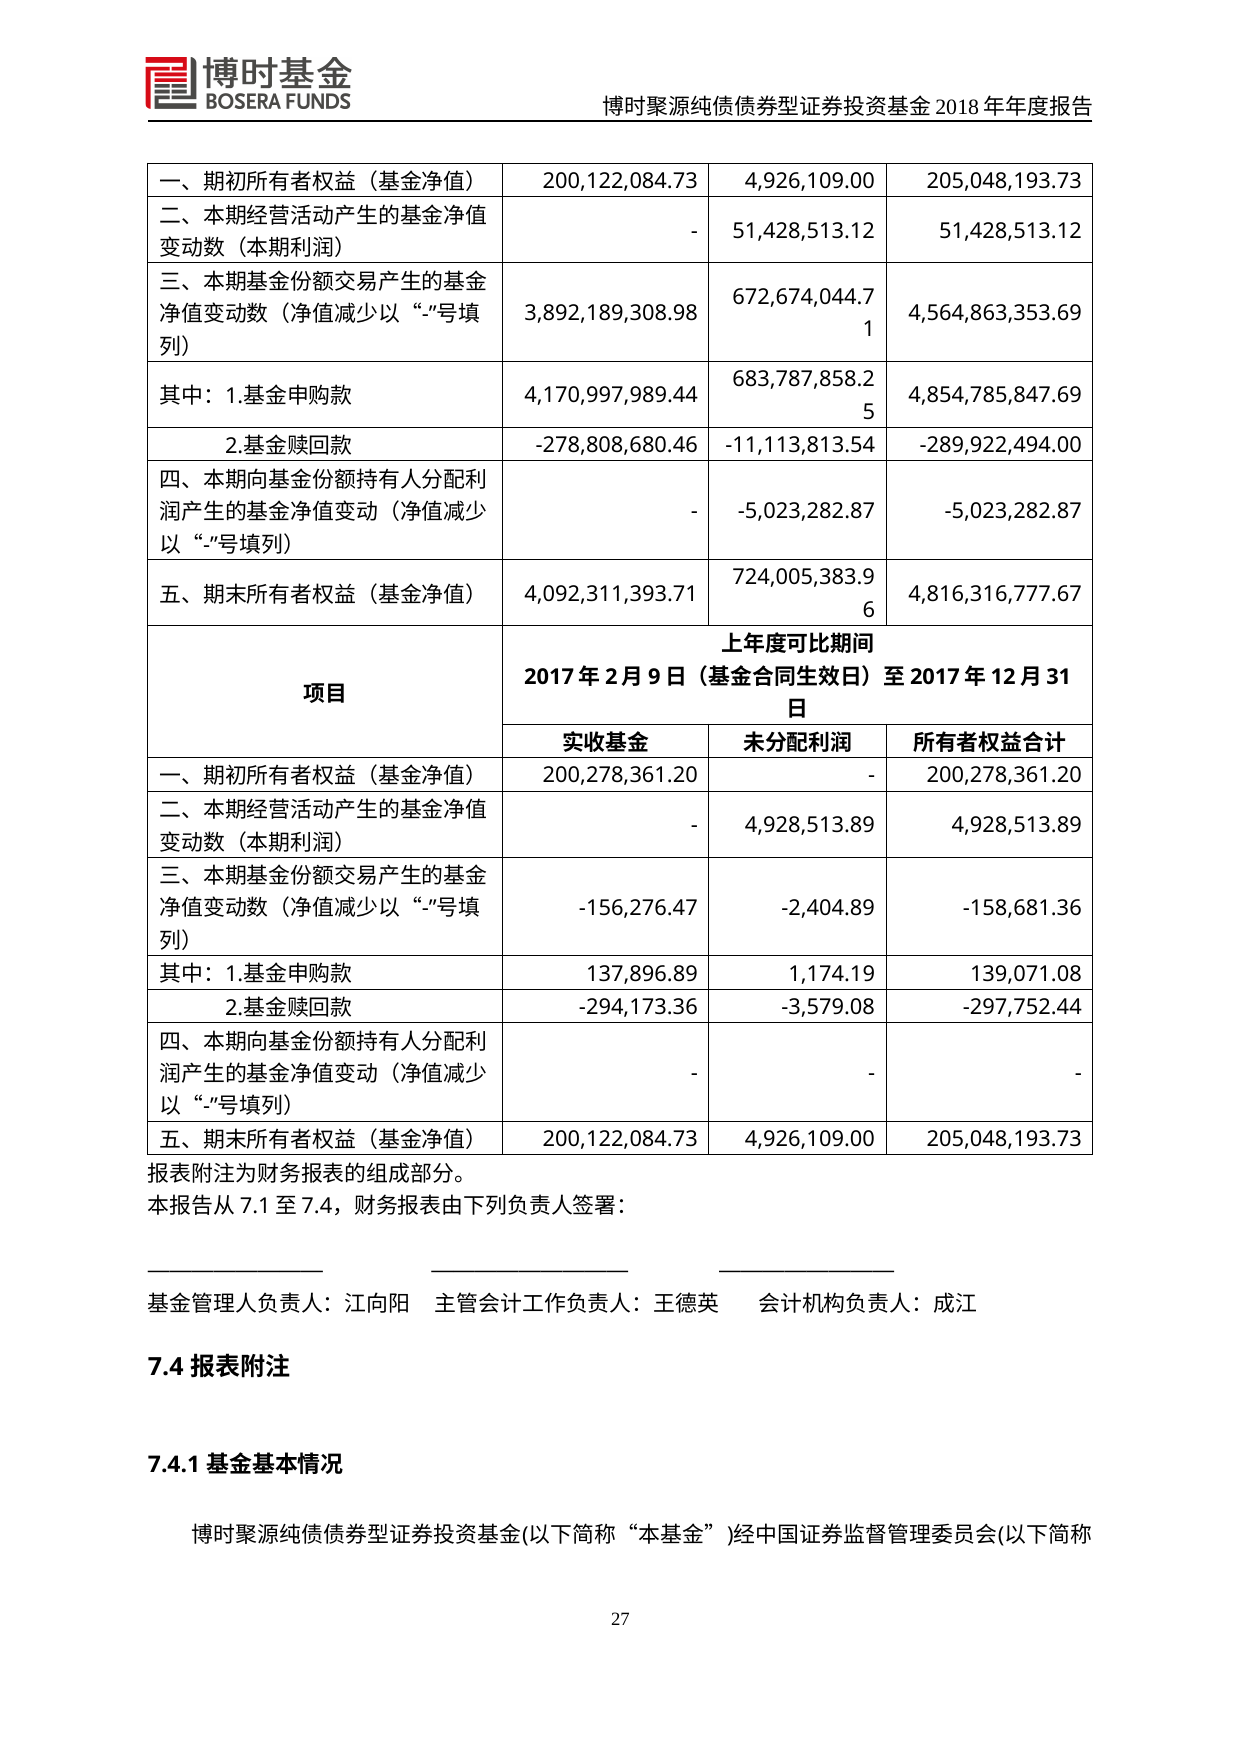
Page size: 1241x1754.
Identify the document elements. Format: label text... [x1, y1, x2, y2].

table_cell 4,926,109.00 [709, 1122, 886, 1154]
table_cell 二、本期经营活动产生的基金净值变动数（本期利润） [148, 792, 502, 857]
table_cell 其中：1.基金申购款 [148, 956, 502, 989]
table_cell 项目 [148, 626, 502, 757]
table_cell 4,564,863,353.69 [887, 263, 1092, 361]
table_cell 205,048,193.73 [887, 1122, 1092, 1154]
table_cell 51,428,513.12 [709, 197, 886, 262]
table_cell 4,816,316,777.67 [887, 560, 1092, 625]
table_cell 一、期初所有者权益（基金净值） [148, 164, 502, 196]
table_cell 三、本期基金份额交易产生的基金净值变动数（净值减少以“-”号填列） [148, 263, 502, 361]
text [148, 1517, 1092, 1549]
table_cell - [709, 758, 886, 791]
table_cell -2,404.89 [709, 858, 886, 955]
table_cell 200,122,084.73 [503, 164, 708, 196]
table_cell 200,278,361.20 [503, 758, 708, 791]
table_cell 4,928,513.89 [709, 792, 886, 857]
table_cell 五、期末所有者权益（基金净值） [148, 1122, 502, 1154]
table_cell 实收基金 [503, 725, 708, 757]
table_cell -3,579.08 [709, 990, 886, 1022]
table_cell 一、期初所有者权益（基金净值） [148, 758, 502, 791]
table_cell 683,787,858.25 [709, 362, 886, 427]
table_cell 上年度可比期间 2017年2月9日（基金合同生效日）至2017年12月31日 [503, 626, 1092, 723]
table_cell -11,113,813.54 [709, 428, 886, 460]
table_cell -5,023,282.87 [709, 461, 886, 559]
table_cell -156,276.47 [503, 858, 708, 955]
table_cell 200,122,084.73 [503, 1122, 708, 1154]
table_cell -158,681.36 [887, 858, 1092, 955]
picture [145, 57, 352, 109]
table_cell - [503, 1023, 708, 1121]
table_cell 2.基金赎回款 [148, 990, 502, 1022]
text 本报告从7.1至7.4，财务报表由下列负责人签署： [148, 1188, 1092, 1220]
table_cell -294,173.36 [503, 990, 708, 1022]
table_cell 4,170,997,989.44 [503, 362, 708, 427]
table_cell 2.基金赎回款 [148, 428, 502, 460]
table_cell 205,048,193.73 [887, 164, 1092, 196]
table_cell 1,174.19 [709, 956, 886, 989]
table_cell 四、本期向基金份额持有人分配利润产生的基金净值变动（净值减少以“-”号填列） [148, 1023, 502, 1121]
table_cell 51,428,513.12 [887, 197, 1092, 262]
table_cell 所有者权益合计 [887, 725, 1092, 757]
table_cell 三、本期基金份额交易产生的基金净值变动数（净值减少以“-”号填列） [148, 858, 502, 955]
table_cell -297,752.44 [887, 990, 1092, 1022]
table_cell 其中：1.基金申购款 [148, 362, 502, 427]
table_cell 4,854,785,847.69 [887, 362, 1092, 427]
table_cell 五、期末所有者权益（基金净值） [148, 560, 502, 625]
table_cell - [503, 461, 708, 559]
table_cell - [709, 1023, 886, 1121]
table_cell 3,892,189,308.98 [503, 263, 708, 361]
table_cell - [503, 792, 708, 857]
table_cell 4,092,311,393.71 [503, 560, 708, 625]
table_cell 724,005,383.96 [709, 560, 886, 625]
table_cell -5,023,282.87 [887, 461, 1092, 559]
table_cell 200,278,361.20 [887, 758, 1092, 791]
table_cell -278,808,680.46 [503, 428, 708, 460]
table_cell 672,674,044.71 [709, 263, 886, 361]
table_cell 未分配利润 [709, 725, 886, 757]
text 7.4 报表附注 [148, 1332, 1092, 1397]
text 7.4.1 基金基本情况 [148, 1430, 1092, 1495]
text 报表附注为财务报表的组成部分。 [148, 1155, 1092, 1188]
table_cell 二、本期经营活动产生的基金净值变动数（本期利润） [148, 197, 502, 262]
table_cell 四、本期向基金份额持有人分配利润产生的基金净值变动（净值减少以“-”号填列） [148, 461, 502, 559]
table_cell -289,922,494.00 [887, 428, 1092, 460]
table_cell - [503, 197, 708, 262]
table_cell - [887, 1023, 1092, 1121]
table_cell 4,926,109.00 [709, 164, 886, 196]
text ———————— ————————— ———————— [148, 1253, 1092, 1285]
table_cell 139,071.08 [887, 956, 1092, 989]
text 基金管理人负责人：江向阳 主管会计工作负责人：王德英 会计机构负责人：成江 [148, 1285, 1092, 1318]
table_cell 4,928,513.89 [887, 792, 1092, 857]
table_cell 137,896.89 [503, 956, 708, 989]
